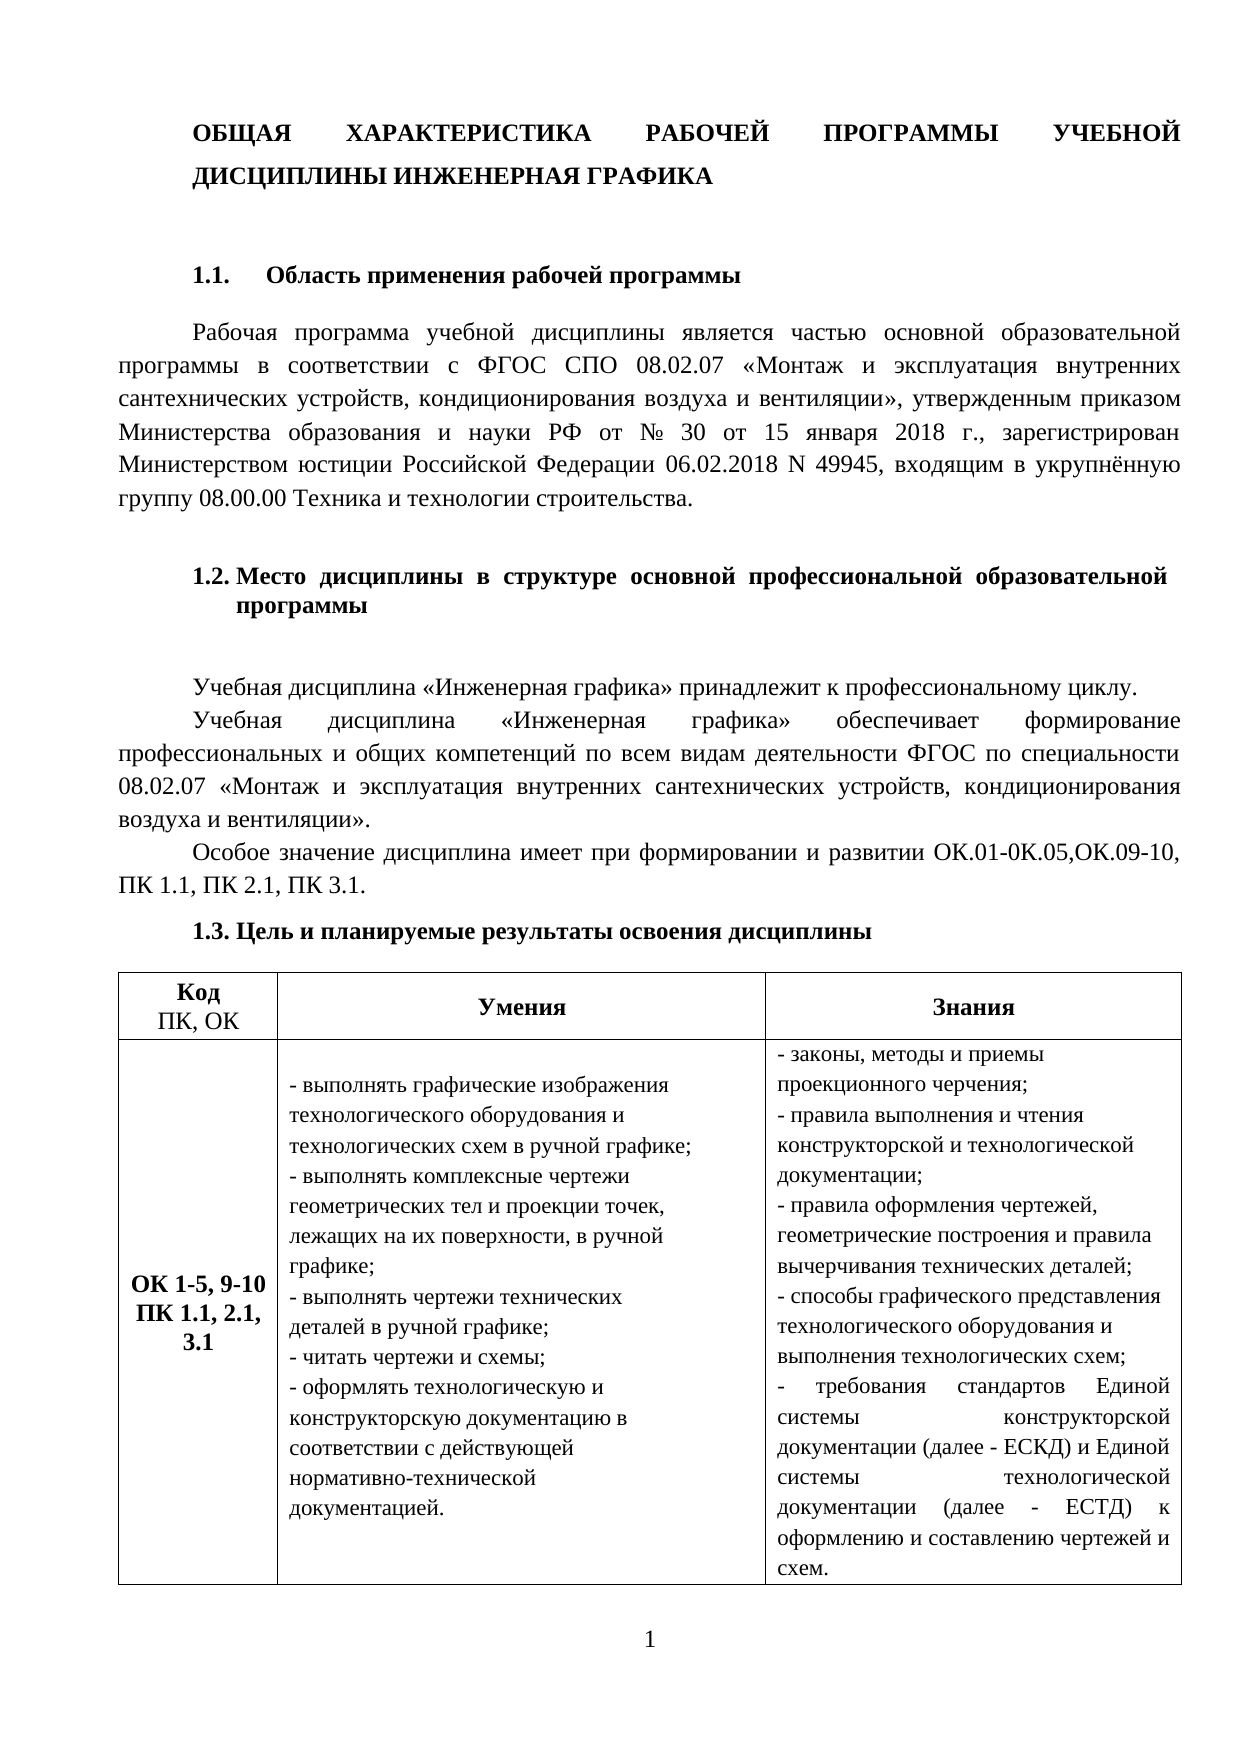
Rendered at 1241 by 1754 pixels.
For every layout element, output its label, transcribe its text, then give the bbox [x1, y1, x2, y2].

table_header Код ПК, ОК [119, 973, 277, 1039]
table_header Умения [278, 973, 765, 1039]
list Учебная дисциплина «Инженерная графика» обеспечивает формирование профессиональных и общих компетенций по всем видам деятельности ФГОС по специальности 08.02.07 «Монтаж и эксплуатация внутренних сантехнических устройств, кондиционирования воздуха и вентиляции». [118, 705, 1181, 833]
text Рабочая программа учебной дисциплины является частью основной образовательной программы в соответствии с ФГОС СПО 08.02.07 «Монтаж и эксплуатация внутренних сантехнических устройств, кондиционирования воздуха и вентиляции», утвержденным приказом Министерства образования и науки РФ от № 30 от 15 января 2018 г., зарегистрирован Министерством юстиции Российской Федерации 06.02.2018 N 49945, входящим в укрупнённую группу 08.00.00 Техника и технологии строительства. [118, 317, 1181, 511]
list Место дисциплины в структуре основной профессиональной образовательной программы [192, 561, 1181, 619]
table_cell - выполнять графические изображения технологического оборудования и технологических схем в ручной графике; - выполнять комплексные чертежи геометрических тел и проекции точек, лежащих на их поверхности, в ручной графике; - выполнять чертежи технических деталей в ручной графике; - читать чертежи и схемы; - оформлять технологическую и конструкторскую документацию в соответствии с действующей нормативно-технической документацией. [278, 1040, 765, 1584]
list Учебная дисциплина «Инженерная графика» принадлежит к профессиональному циклу. [118, 672, 1181, 701]
text 1.3. Цель и планируемые результаты освоения дисциплины [118, 916, 1181, 945]
table_header Знания [766, 973, 1181, 1039]
table_cell ОК 1-5, 9-10 ПК 1.1, 2.1, 3.1 [119, 1040, 277, 1584]
table_cell - законы, методы и приемы проекционного черчения; - правила выполнения и чтения конструкторской и технологической документации; - правила оформления чертежей, геометрические построения и правила вычерчивания технических деталей; - способы графического представления технологического оборудования и выполнения технологических схем; - требования стандартов Единой системы конструкторской документации (далее - ЕСКД) и Единой системы технологической документации (далее - ЕСТД) к оформлению и составлению чертежей и схем. [766, 1040, 1181, 1584]
list ОБЩАЯ ХАРАКТЕРИСТИКА РАБОЧЕЙ ПРОГРАММЫ УЧЕБНОЙ ДИСЦИПЛИНЫ ИНЖЕНЕРНАЯ ГРАФИКА [192, 118, 1181, 190]
list Область применения рабочей программы [118, 260, 1181, 289]
list Особое значение дисциплина имеет при формировании и развитии ОК.01-0К.05,ОК.09-10, ПК 1.1, ПК 2.1, ПК 3.1. [118, 837, 1181, 899]
